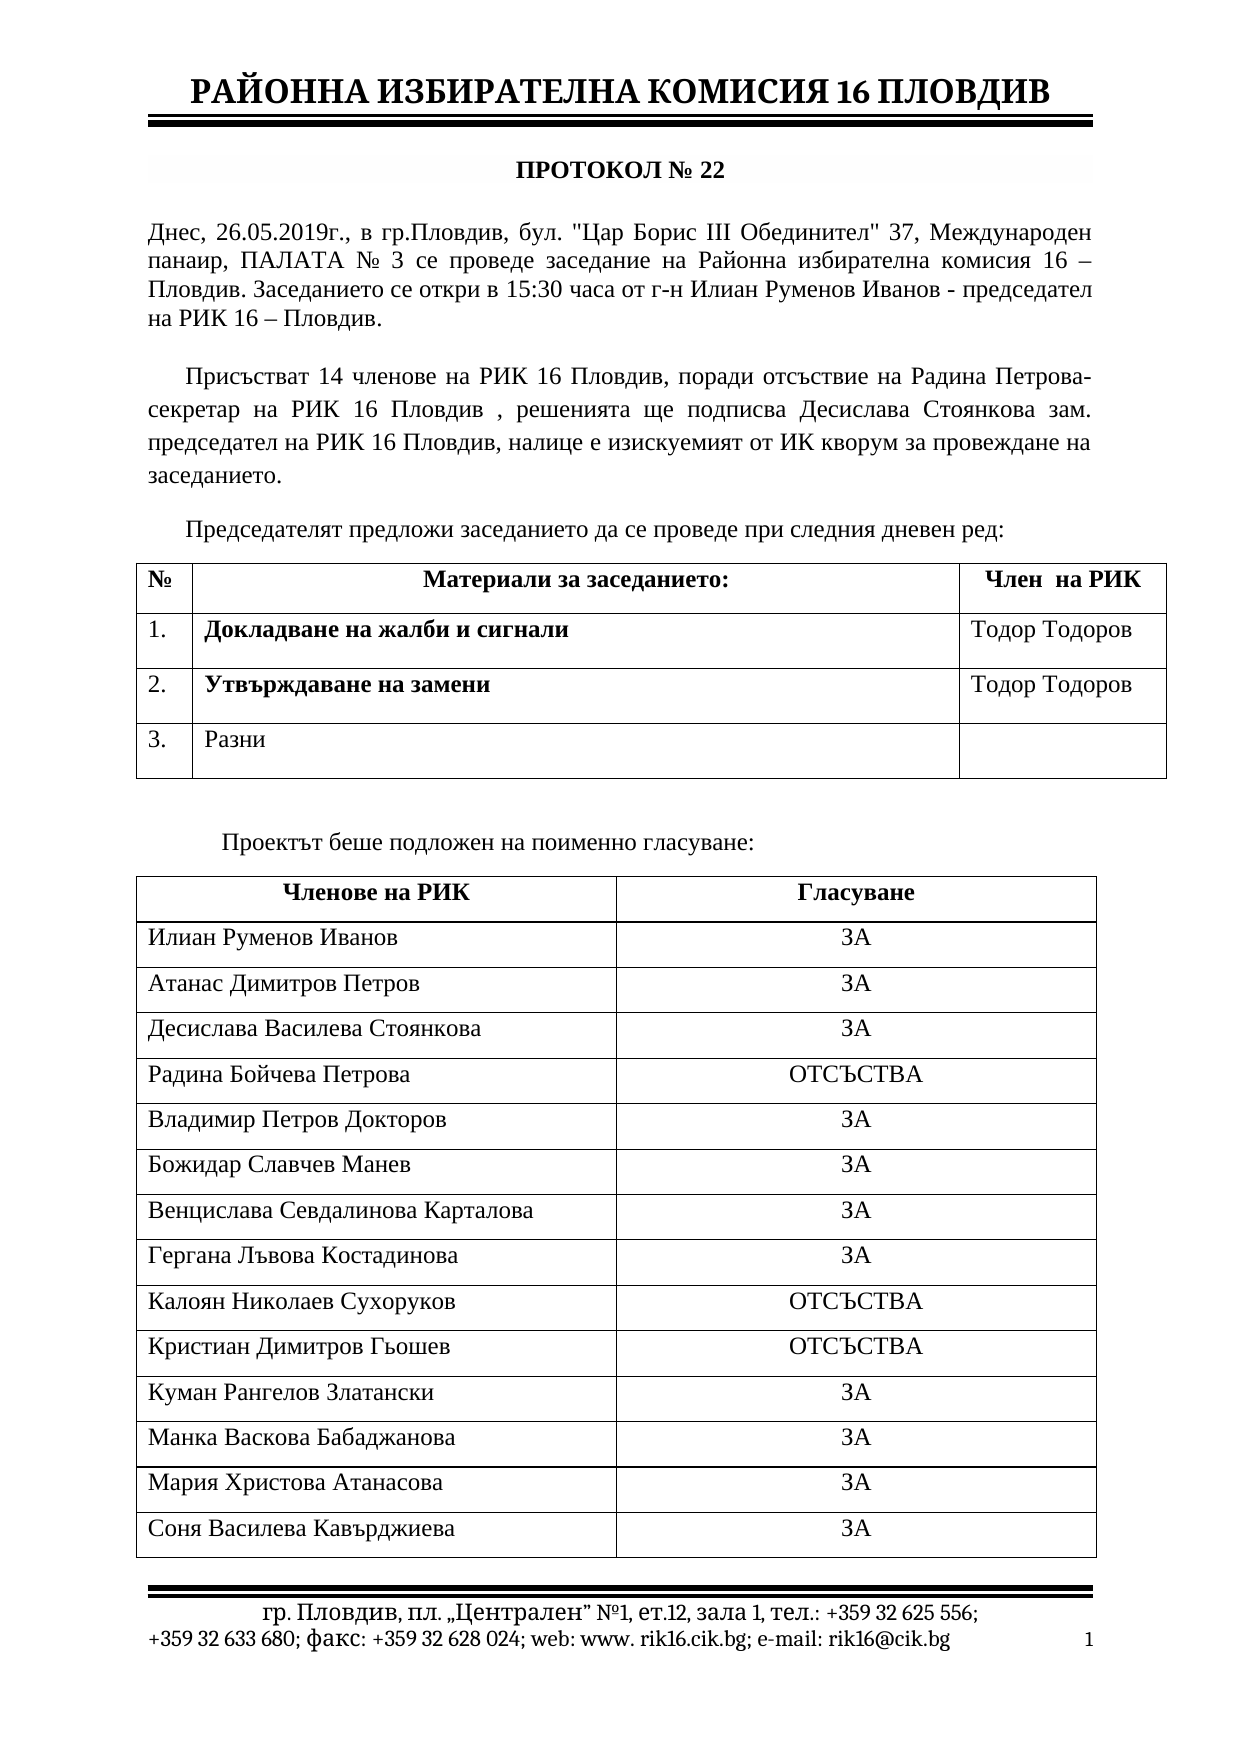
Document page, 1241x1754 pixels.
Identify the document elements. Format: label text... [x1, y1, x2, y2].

table_cell ОТСЪСТВА [617, 1331, 1096, 1376]
table_header Членове на РИК [137, 877, 616, 921]
table_cell ЗА [617, 1422, 1096, 1466]
table_cell Радина Бойчева Петрова [137, 1059, 616, 1103]
table_cell Десислава Василева Стоянкова [137, 1013, 616, 1058]
table_cell Манка Васкова Бабаджанова [137, 1422, 616, 1466]
table_cell ОТСЪСТВА [617, 1059, 1096, 1103]
table_cell Разни [193, 724, 959, 778]
table_cell ЗА [617, 1513, 1096, 1557]
table_cell Владимир Петров Докторов [137, 1104, 616, 1148]
table_header № [137, 564, 192, 613]
table_cell Утвърждаване на замени [193, 669, 959, 723]
table_cell 3. [137, 724, 192, 778]
text ПРОТОКОЛ № 22 [148, 155, 1093, 183]
table_cell ЗА [617, 1104, 1096, 1148]
table_cell Соня Василева Кавърджиева [137, 1513, 616, 1557]
table_cell Докладване на жалби и сигнали [193, 614, 959, 668]
table_cell ЗА [617, 1195, 1096, 1239]
text Председателят предложи заседанието да се проведе при следния дневен ред: [148, 514, 1093, 543]
table_cell 1. [137, 614, 192, 668]
table_cell Тодор Тодоров [960, 669, 1166, 723]
table_header Гласуване [617, 877, 1096, 921]
text Проектът беше подложен на поименно гласуване: [148, 827, 1093, 856]
table_cell ЗА [617, 1013, 1096, 1058]
table_cell Венцислава Севдалинова Карталова [137, 1195, 616, 1239]
table_cell ЗА [617, 1468, 1096, 1512]
text Присъстват 14 членове на РИК 16 Пловдив, поради отсъствие на Радина Петрова- секретар на РИК 16 Пловдив , решенията ще подписва Десислава Стоянкова зам. председател на РИК 16 Пловдив, налице е изискуемият от ИК кворум за провеждане на заседанието. [148, 361, 1093, 489]
table_cell [960, 724, 1166, 778]
table_cell Тодор Тодоров [960, 614, 1166, 668]
table_cell Кристиан Димитров Гьошев [137, 1331, 616, 1376]
table_cell Божидар Славчев Манев [137, 1150, 616, 1194]
text Днес, 26.05.2019г., в гр.Пловдив, бул. "Цар Борис III Обединител" 37, Международен панаир, ПАЛАТА № 3 се проведе заседание на Районна избирателна комисия 16 – Пловдив. Заседанието се откри в 15:30 часа от г-н Илиан Руменов Иванов - председател на РИК 16 – Пловдив. [148, 217, 1093, 332]
table_cell ЗА [617, 923, 1096, 967]
table_cell Гергана Лъвова Костадинова [137, 1240, 616, 1285]
table_cell ЗА [617, 1240, 1096, 1285]
table_cell Атанас Димитров Петров [137, 968, 616, 1012]
table_cell Илиан Руменов Иванов [137, 923, 616, 967]
table_header Член на РИК [960, 564, 1166, 613]
table_header Материали за заседанието: [193, 564, 959, 613]
table_cell 2. [137, 669, 192, 723]
table_cell ОТСЪСТВА [617, 1286, 1096, 1330]
table_cell Калоян Николаев Сухоруков [137, 1286, 616, 1330]
table_cell ЗА [617, 1150, 1096, 1194]
table_cell ЗА [617, 968, 1096, 1012]
table_cell ЗА [617, 1377, 1096, 1421]
table_cell Мария Христова Атанасова [137, 1468, 616, 1512]
table_cell Куман Рангелов Златански [137, 1377, 616, 1421]
